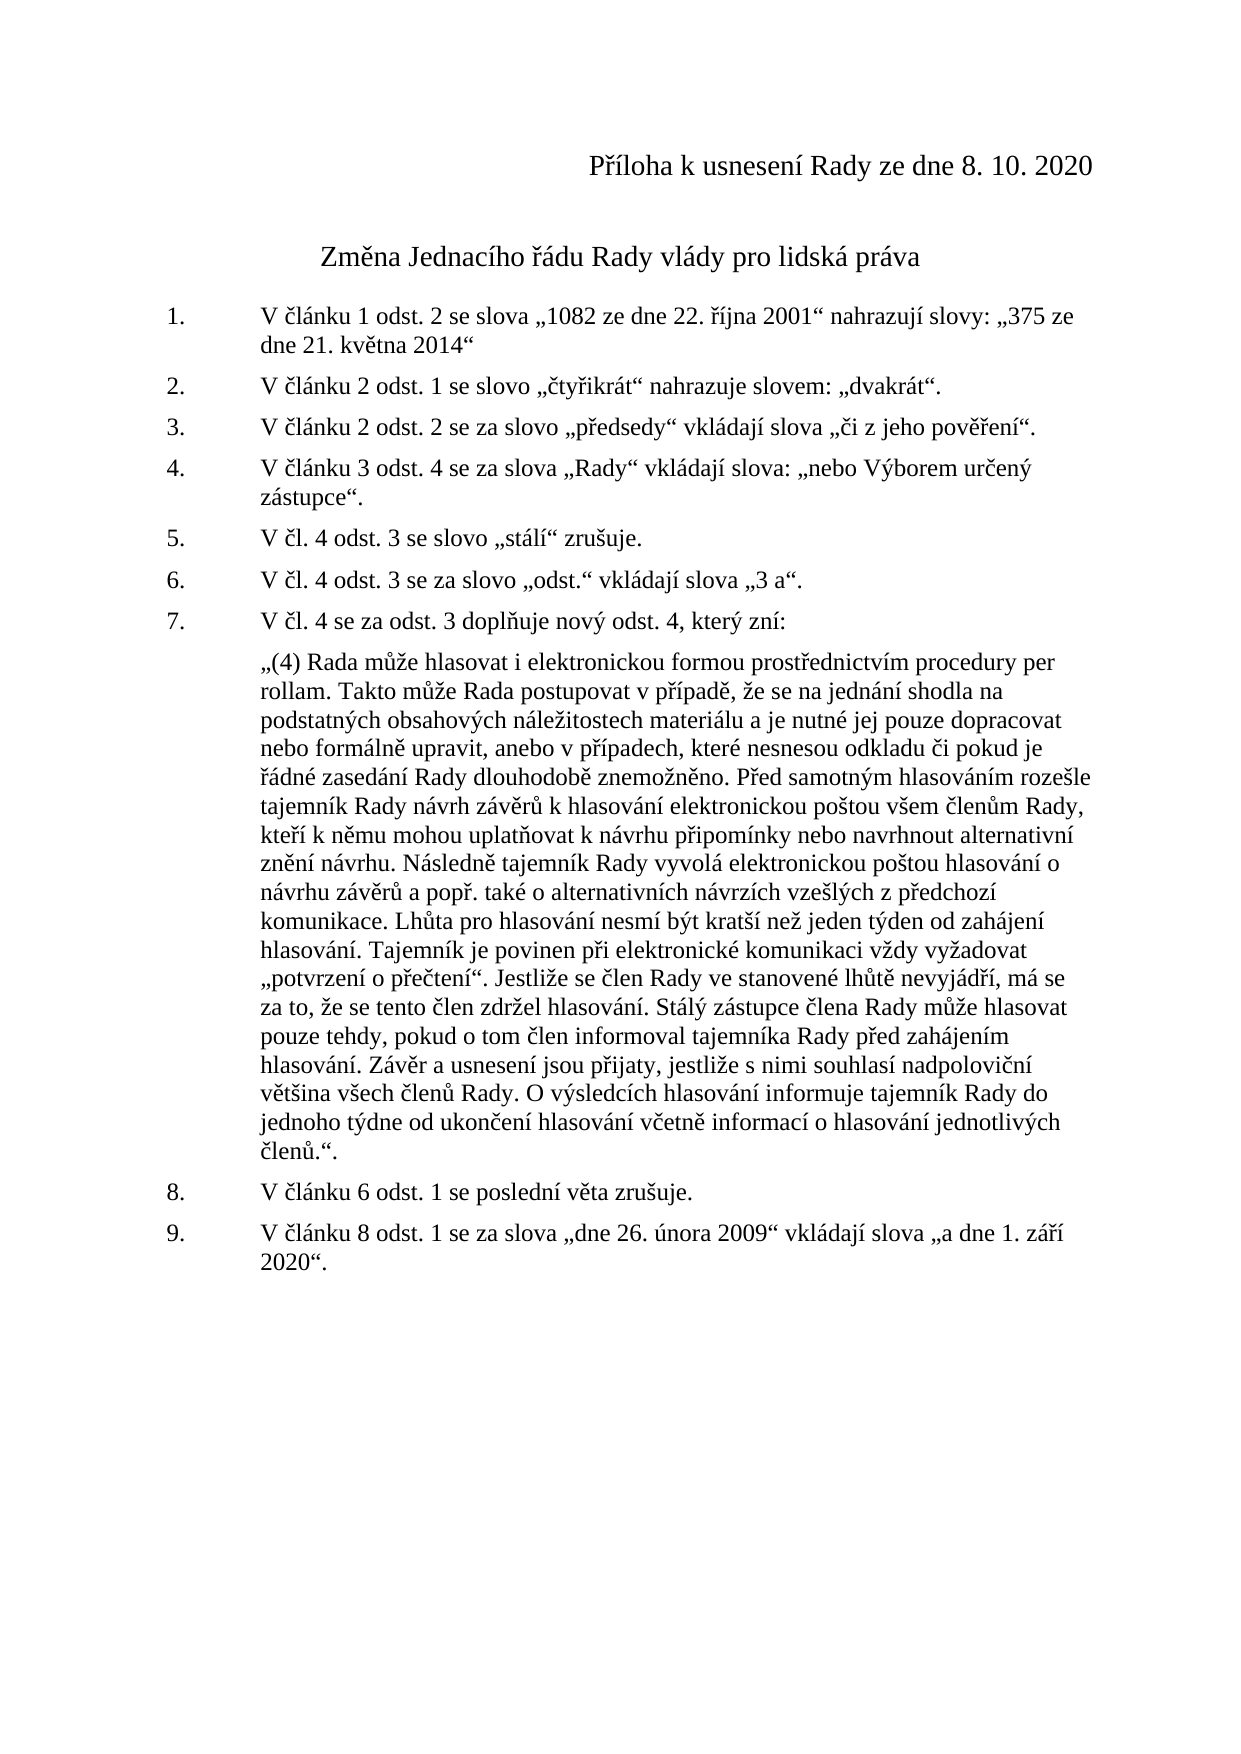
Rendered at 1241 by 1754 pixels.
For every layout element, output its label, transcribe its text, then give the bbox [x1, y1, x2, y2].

list V čl. 4 se za odst. 3 doplňuje nový odst. 4, který zní: [185, 606, 1093, 635]
list V článku 3 odst. 4 se za slova „Rady“ vkládají slova: „nebo Výborem určený zástupce“. [185, 453, 1093, 511]
list V článku 2 odst. 2 se za slovo „předsedy“ vkládají slova „či z jeho pověření“. [185, 412, 1093, 441]
list V čl. 4 odst. 3 se za slovo „odst.“ vkládají slova „3 a“. [185, 565, 1093, 593]
list V článku 8 odst. 1 se za slova „dne 26. února 2009“ vkládají slova „a dne 1. září 2020“. [185, 1218, 1093, 1276]
list V článku 6 odst. 1 se poslední věta zrušuje. [185, 1177, 1093, 1206]
text „(4) Rada může hlasovat i elektronickou formou prostřednictvím procedury per rollam. Takto může Rada postupovat v případě, že se na jednání shodla na podstatných obsahových náležitostech materiálu a je nutné jej pouze dopracovat nebo formálně upravit, anebo v případech, které nesnesou odkladu či pokud je řádné zasedání Rady dlouhodobě znemožněno. Před samotným hlasováním rozešle tajemník Rady návrh závěrů k hlasování elektronickou poštou všem členům Rady, kteří k němu mohou uplatňovat k návrhu připomínky nebo navrhnout alternativní znění návrhu. Následně tajemník Rady vyvolá elektronickou poštou hlasování o návrhu závěrů a popř. také o alternativních návrzích vzešlých z předchozí komunikace. Lhůta pro hlasování nesmí být kratší než jeden týden od zahájení hlasování. Tajemník je povinen při elektronické komunikaci vždy vyžadovat „potvrzení o přečtení“. Jestliže se člen Rady ve stanovené lhůtě nevyjádří, má se za to, že se tento člen zdržel hlasování. Stálý zástupce člena Rady může hlasovat pouze tehdy, pokud o tom člen informoval tajemníka Rady před zahájením hlasování. Závěr a usnesení jsou přijaty, jestliže s nimi souhlasí nadpoloviční většina všech členů Rady. O výsledcích hlasování informuje tajemník Rady do jednoho týdne od ukončení hlasování včetně informací o hlasování jednotlivých členů.“. [260, 647, 1093, 1165]
list V článku 2 odst. 1 se slovo „čtyřikrát“ nahrazuje slovem: „dvakrát“. [185, 371, 1093, 400]
list V čl. 4 odst. 3 se slovo „stálí“ zrušuje. [185, 523, 1093, 552]
list V článku 1 odst. 2 se slova „1082 ze dne 22. října 2001“ nahrazují slovy: „375 ze dne 21. května 2014“ [185, 301, 1093, 358]
text Příloha k usnesení Rady ze dne 8. 10. 2020 [148, 148, 1093, 181]
text Změna Jednacího řádu Rady vlády pro lidská práva [148, 239, 1093, 272]
